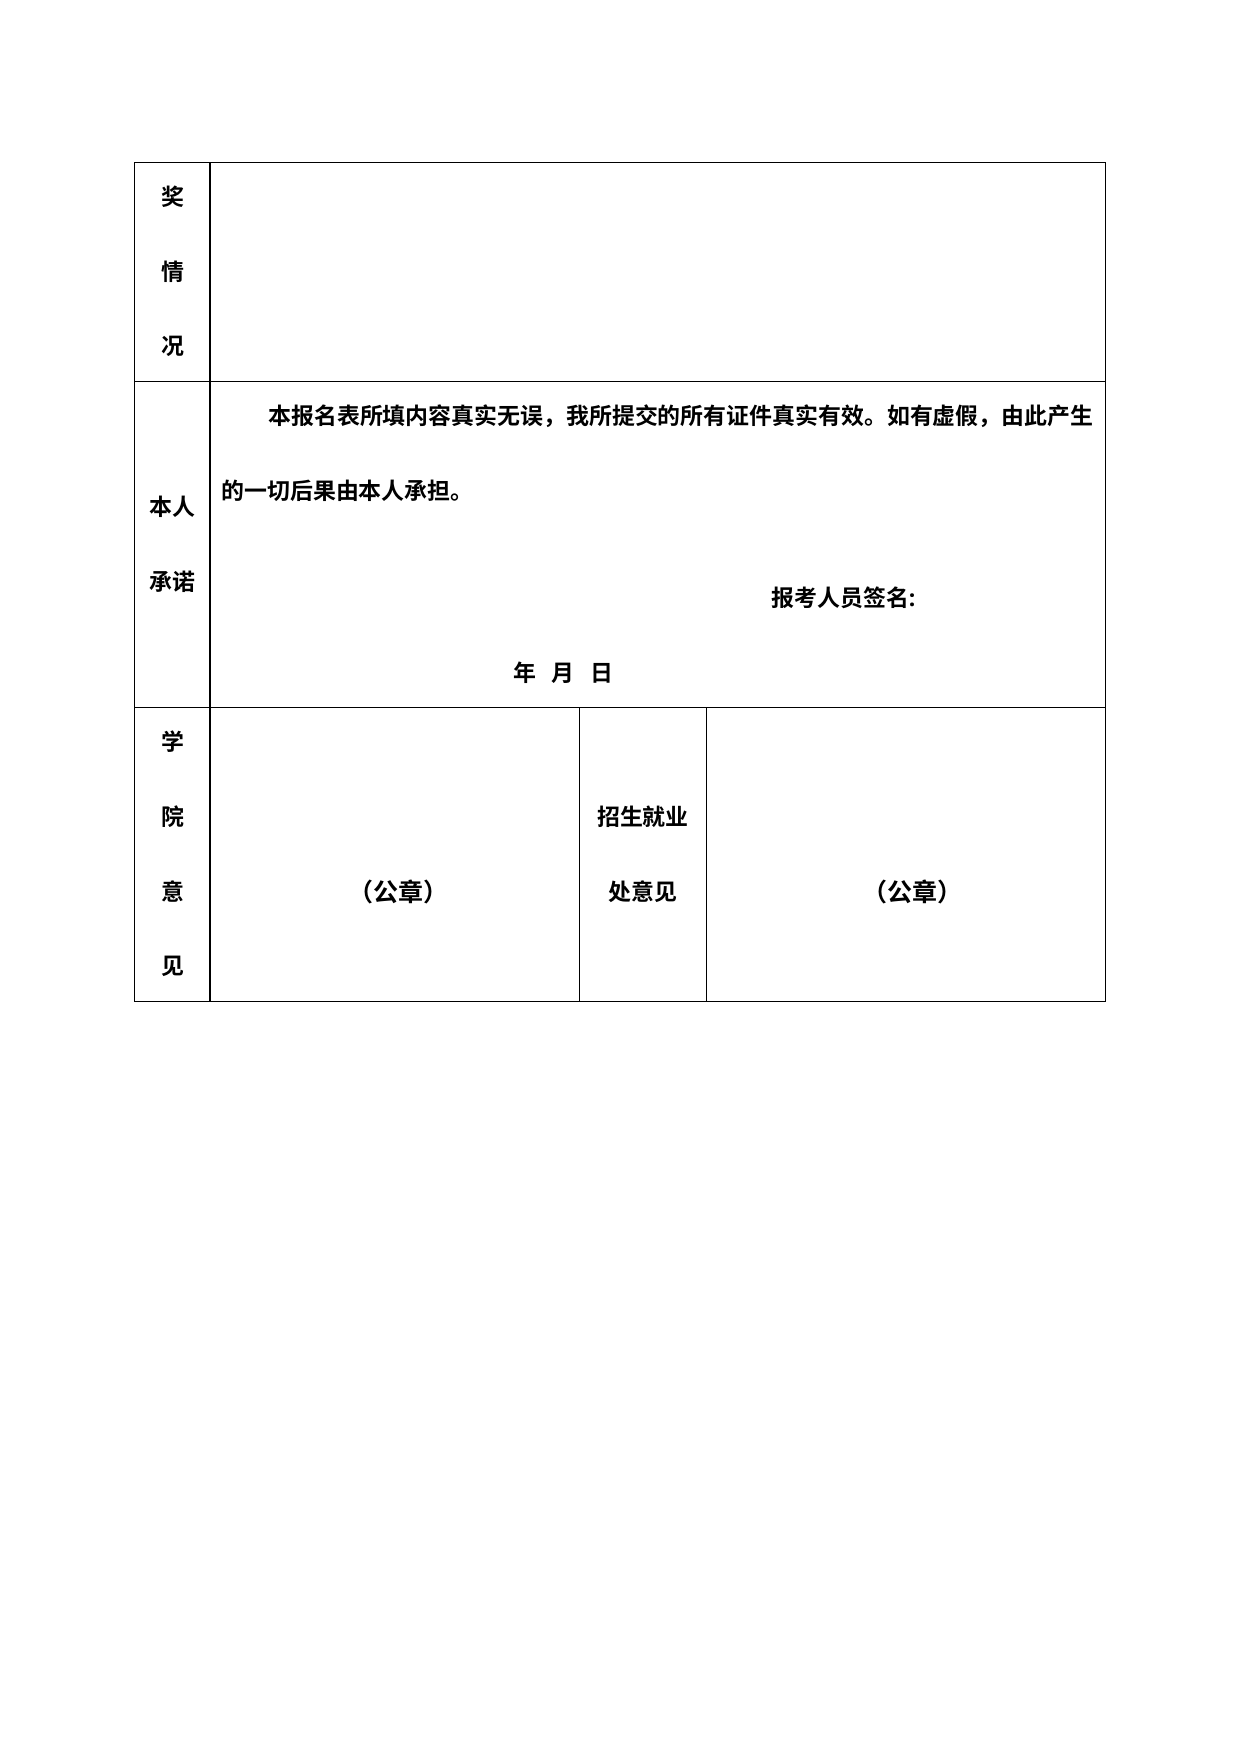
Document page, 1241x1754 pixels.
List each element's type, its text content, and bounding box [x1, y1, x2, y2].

table_cell 招生就业处意见 [580, 708, 706, 1001]
table_cell 本报名表所填内容真实无误，我所提交的所有证件真实有效。如有虚假，由此产生的一切后果由本人承担。 报考人员签名: 年 月 日 [211, 382, 1105, 707]
table_cell （公章） [707, 708, 1105, 1001]
table_cell 本人承诺 [135, 382, 209, 707]
table_cell 获 奖 情 况 [135, 163, 209, 381]
table_cell 学 院 意 见 [135, 708, 209, 1001]
table_cell （公章） [211, 708, 579, 1001]
table_cell [211, 163, 1105, 381]
